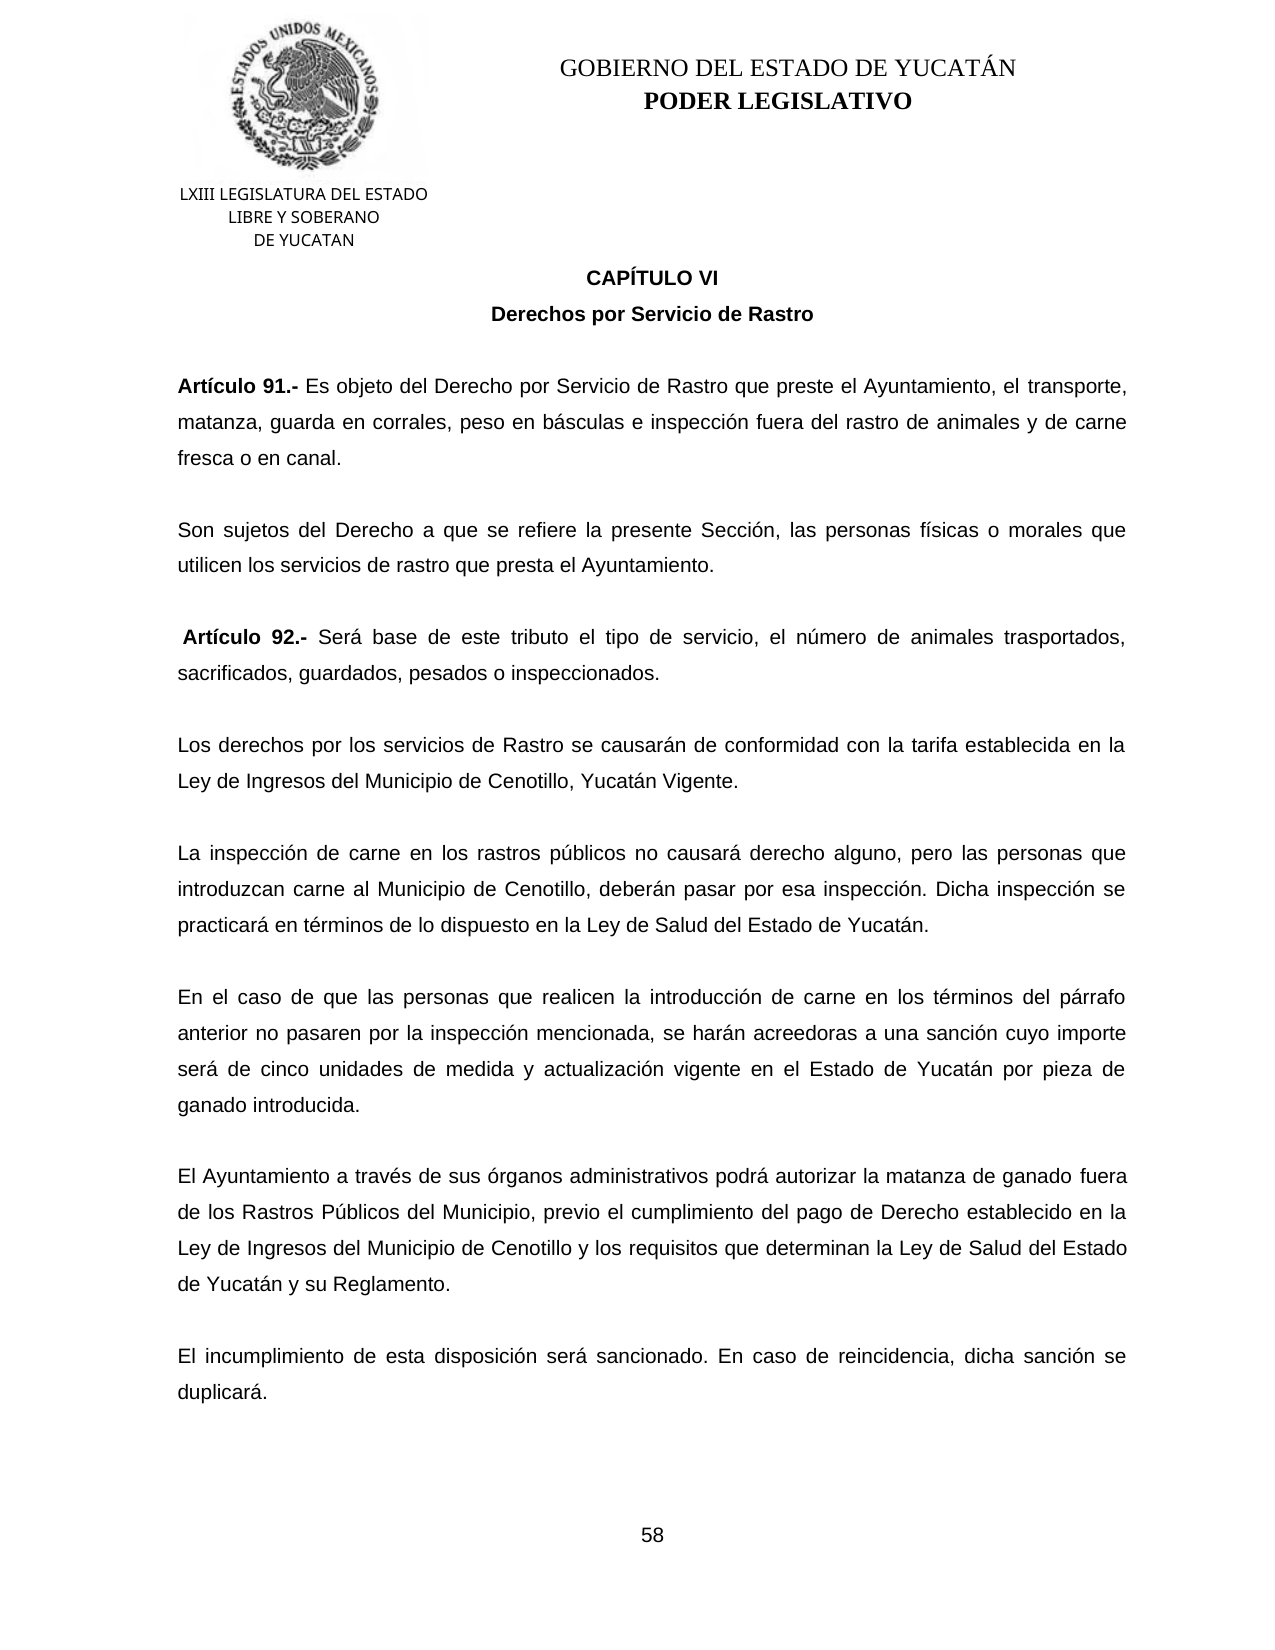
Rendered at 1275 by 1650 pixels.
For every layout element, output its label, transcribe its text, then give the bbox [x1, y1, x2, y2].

text El incumplimiento de esta disposición será sancionado. En caso de reincidencia, dicha sanción se duplicará. [177, 1344, 1127, 1404]
text Derechos por Servicio de Rastro [177, 302, 1127, 326]
subtitle CAPÍTULO VI [177, 266, 1127, 290]
text Los derechos por los servicios de Rastro se causarán de conformidad con la tarifa establecida en la Ley de Ingresos del Municipio de Cenotillo, Yucatán Vigente. [177, 733, 1127, 793]
text El Ayuntamiento a través de sus órganos administrativos podrá autorizar la matanza de ganado fuera de los Rastros Públicos del Municipio, previo el cumplimiento del pago de Derecho establecido en la Ley de Ingresos del Municipio de Cenotillo y los requisitos que determinan la Ley de Salud del Estado de Yucatán y su Reglamento. [177, 1164, 1127, 1296]
text Artículo 91.- Es objeto del Derecho por Servicio de Rastro que preste el Ayuntamiento, el transporte, matanza, guarda en corrales, peso en básculas e inspección fuera del rastro de animales y de carne fresca o en canal. [177, 374, 1127, 469]
text En el caso de que las personas que realicen la introducción de carne en los términos del párrafo anterior no pasaren por la inspección mencionada, se harán acreedoras a una sanción cuyo importe será de cinco unidades de medida y actualización vigente en el Estado de Yucatán por pieza de ganado introducida. [177, 984, 1127, 1116]
picture [184, 14, 429, 185]
text Artículo 92.- Será base de este tributo el tipo de servicio, el número de animales trasportados, sacrificados, guardados, pesados o inspeccionados. [177, 625, 1127, 685]
text Son sujetos del Derecho a que se refiere la presente Sección, las personas físicas o morales que utilicen los servicios de rastro que presta el Ayuntamiento. [177, 517, 1127, 577]
text La inspección de carne en los rastros públicos no causará derecho alguno, pero las personas que introduzcan carne al Municipio de Cenotillo, deberán pasar por esa inspección. Dicha inspección se practicará en términos de lo dispuesto en la Ley de Salud del Estado de Yucatán. [177, 841, 1127, 937]
